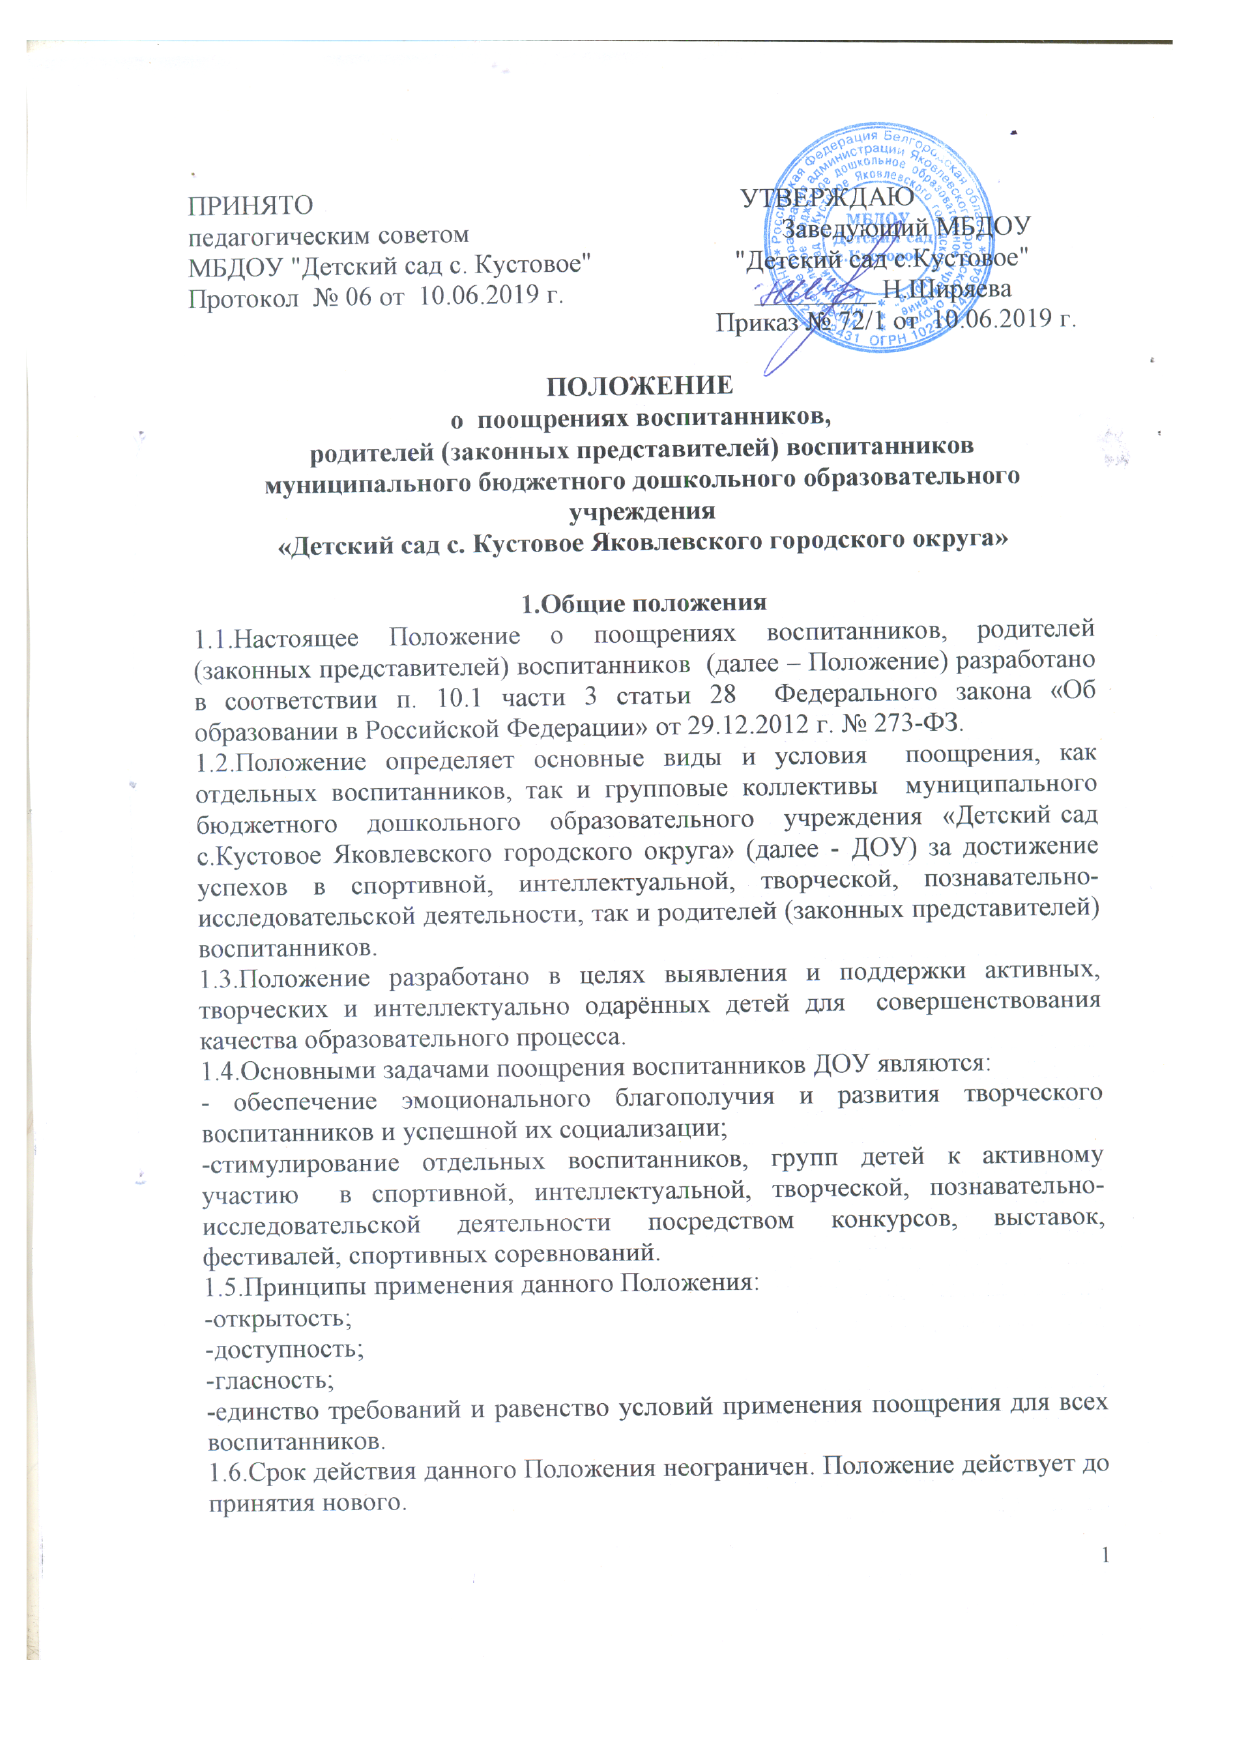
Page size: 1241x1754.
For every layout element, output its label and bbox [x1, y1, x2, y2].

picture [26, 40, 1173, 1660]
